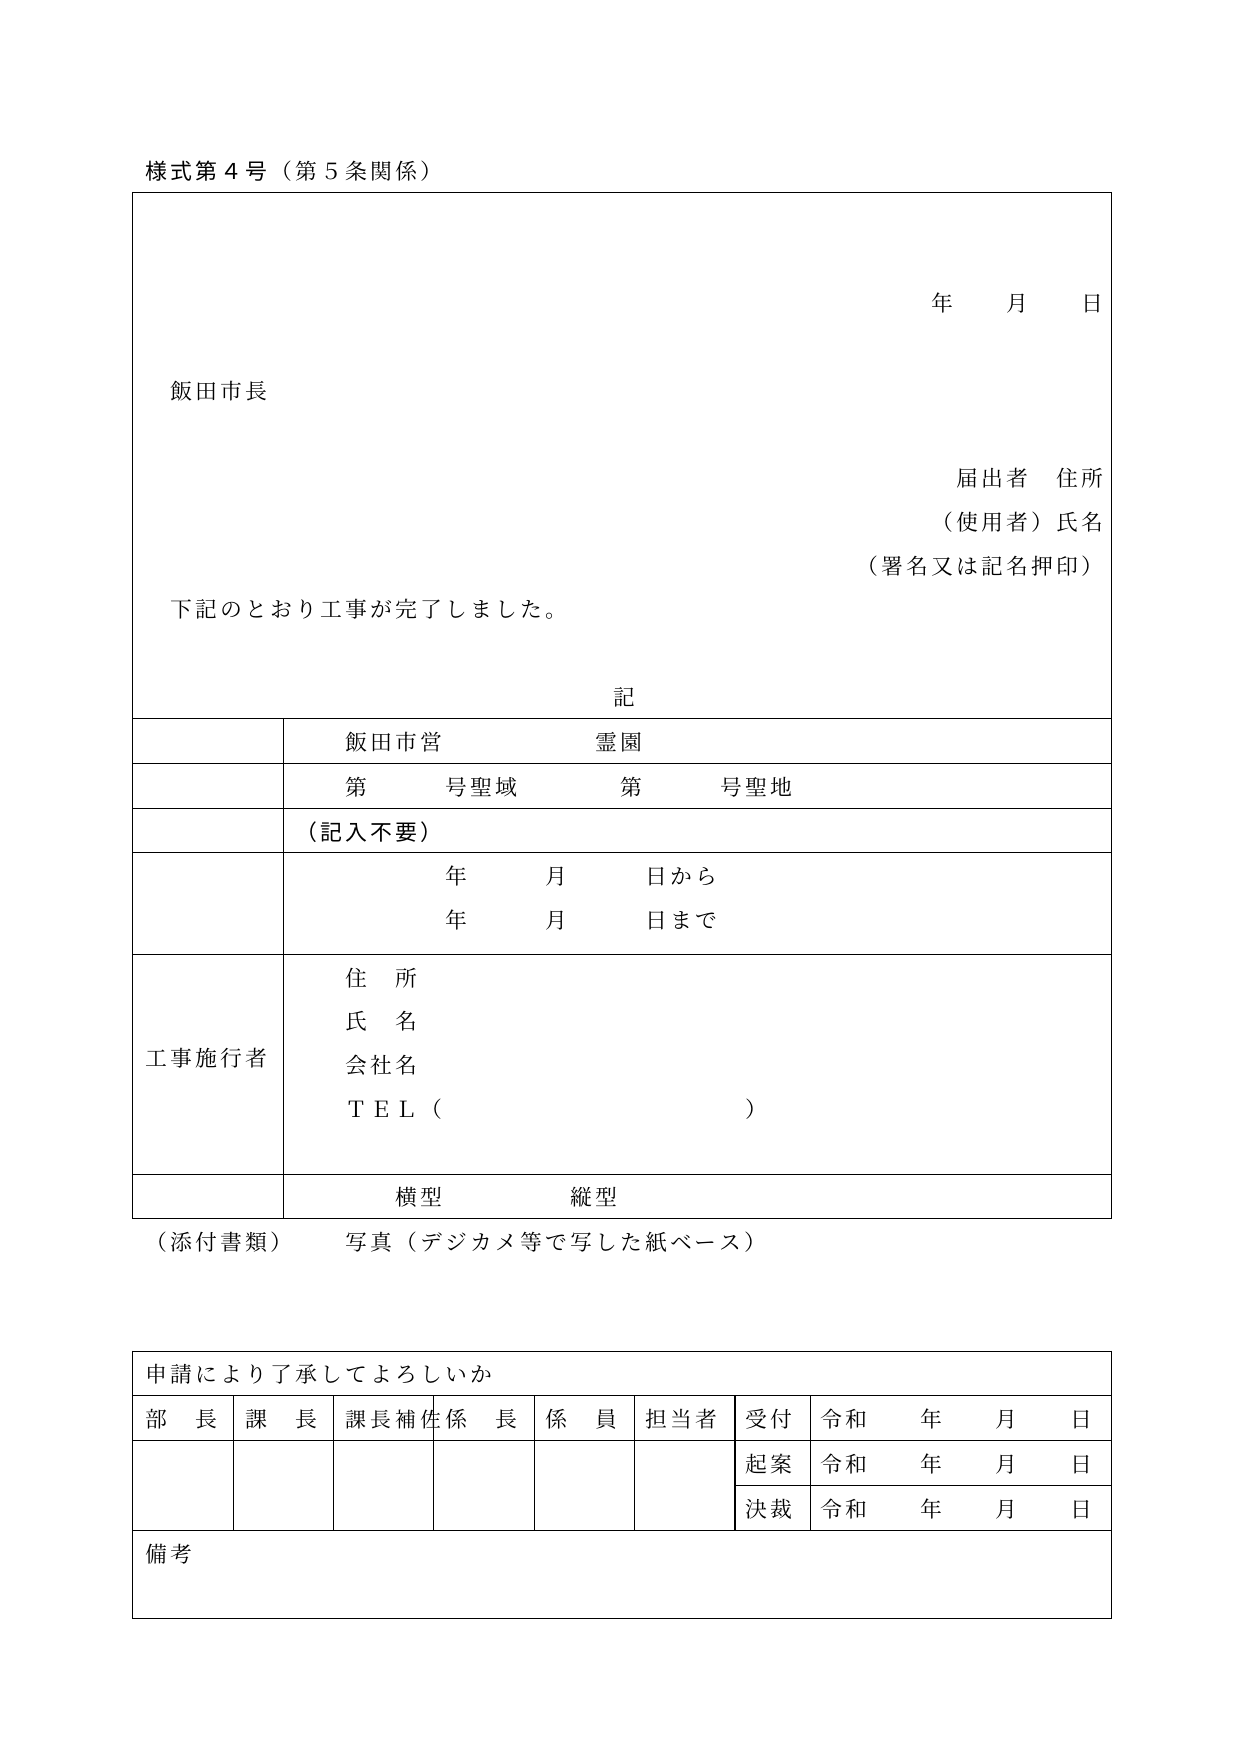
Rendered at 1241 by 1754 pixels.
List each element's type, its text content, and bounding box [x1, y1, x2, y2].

text 様式第４号（第５条関係） [120, 148, 1120, 192]
table_cell 令和 年 月 日 [811, 1441, 1111, 1485]
table_cell 係 長 [434, 1396, 534, 1440]
table_cell 飯田市営 霊園 [284, 719, 1111, 763]
table_cell 起案 [736, 1441, 810, 1485]
table_cell [234, 1441, 333, 1530]
table_cell [133, 1441, 233, 1530]
table_cell [334, 1441, 433, 1530]
table_cell 受付 [736, 1396, 810, 1440]
table_cell 係 員 [535, 1396, 634, 1440]
table_header 年 月 日 飯田市長 届出者 住所 （使用者）氏名 （署名又は記名押印） 下記のとおり工事が完了しました。 記 [133, 193, 1111, 718]
table_cell 年 月 日から 年 月 日まで [284, 853, 1111, 954]
table_cell [133, 764, 283, 807]
table_cell [133, 809, 283, 852]
table_cell [535, 1441, 634, 1530]
table_cell 課 長 [234, 1396, 333, 1440]
table_cell （記入不要） [284, 809, 1111, 852]
table_cell 令和 年 月 日 [811, 1486, 1111, 1530]
table_cell [635, 1441, 734, 1530]
table_cell 令和 年 月 日 [811, 1396, 1111, 1440]
table_cell 決裁 [736, 1486, 810, 1530]
table_cell [133, 1175, 283, 1218]
table_cell 第 号聖域 第 号聖地 [284, 764, 1111, 807]
table_cell [133, 853, 283, 954]
table_cell 工事施行者 [133, 955, 283, 1173]
table_cell 横型 縦型 [284, 1175, 1111, 1218]
table_header 申請により了承してよろしいか [133, 1352, 1111, 1395]
table_cell 課長補佐 [334, 1396, 433, 1440]
text （添付書類） 写真（デジカメ等で写した紙ベース） [120, 1219, 1120, 1263]
table_cell 備考 [133, 1531, 1111, 1618]
table_cell 部 長 [133, 1396, 233, 1440]
table_cell [434, 1441, 534, 1530]
table_cell 担当者 [635, 1396, 734, 1440]
table_cell 住 所 氏 名 会社名 ＴＥＬ（ ） [284, 955, 1111, 1173]
table_cell [133, 719, 283, 763]
